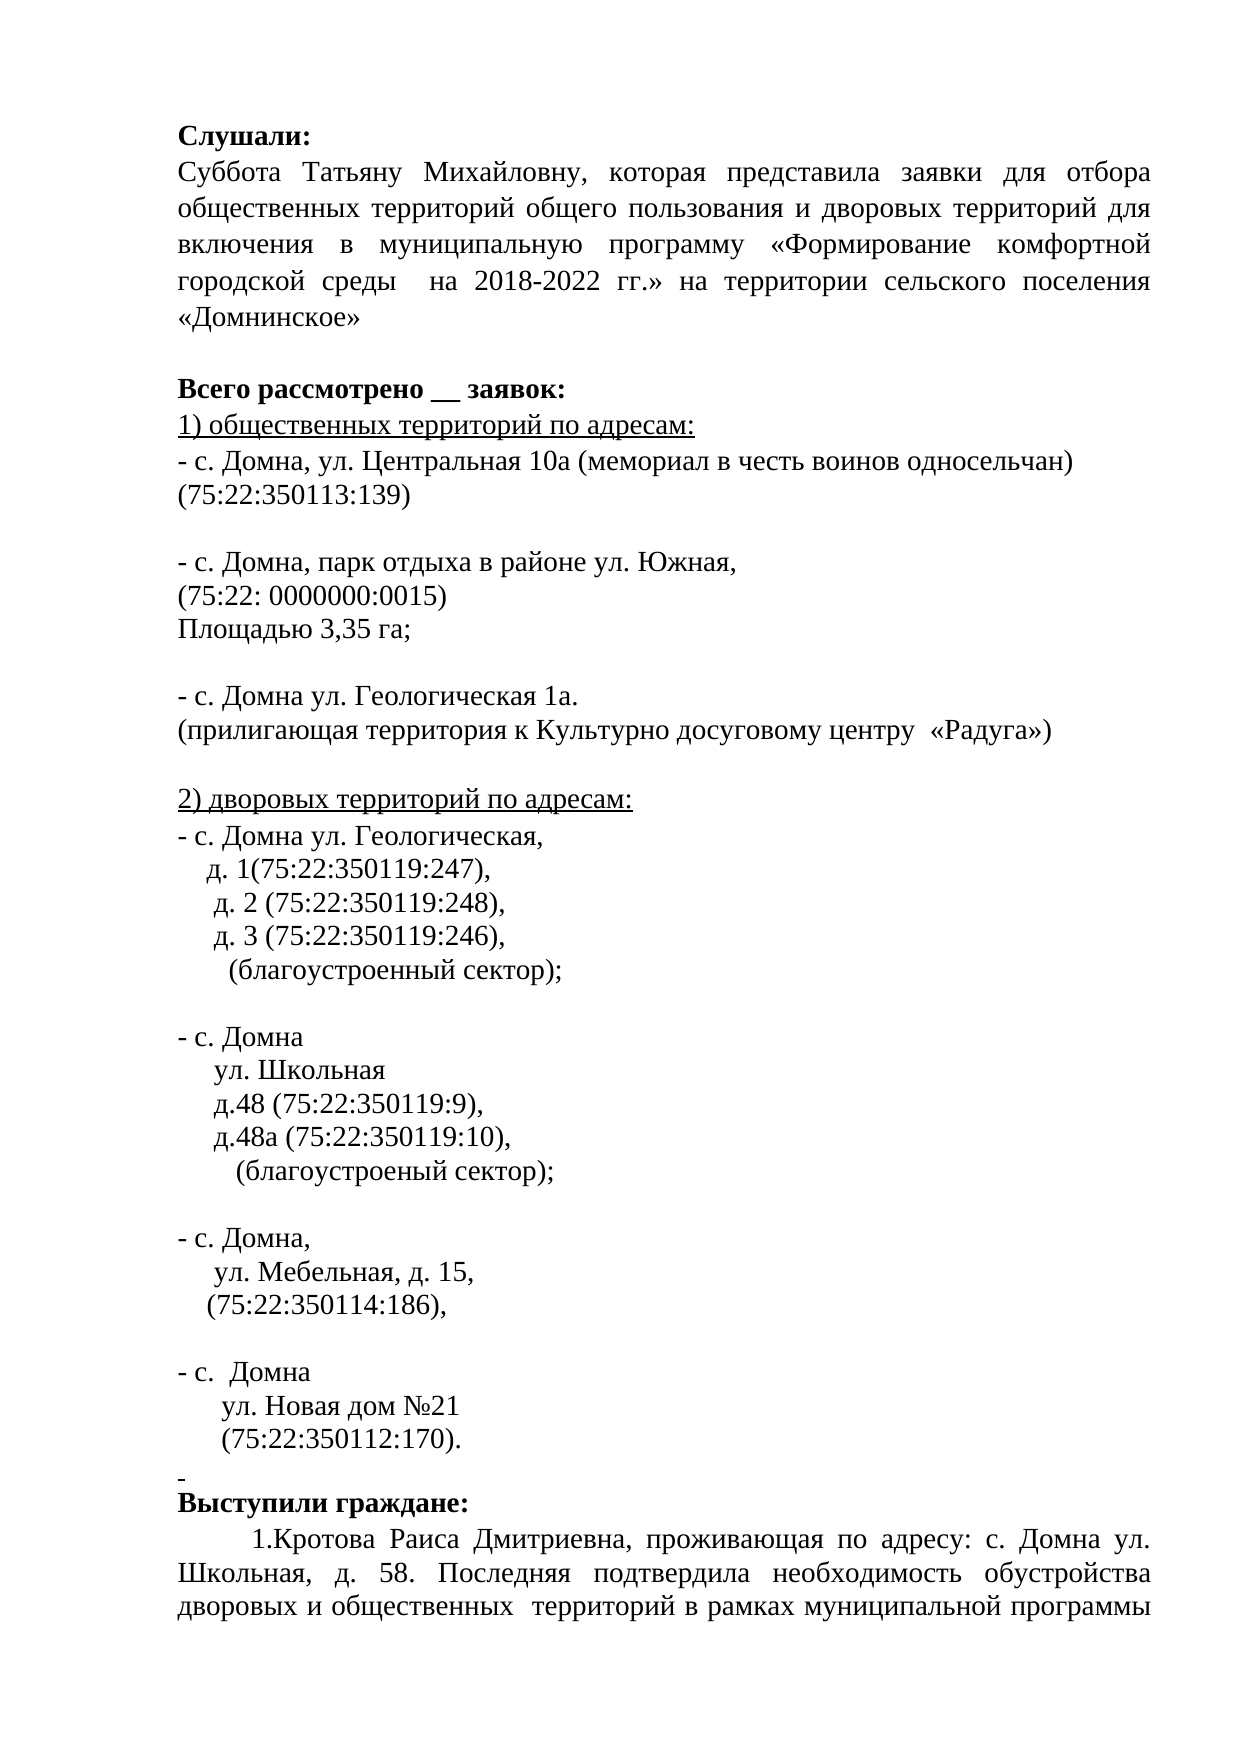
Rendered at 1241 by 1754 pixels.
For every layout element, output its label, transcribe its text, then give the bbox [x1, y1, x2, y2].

text Всего рассмотрено __ заявок: [177, 371, 1152, 405]
text - с. Домна, парк отдыха в районе ул. Южная, [177, 544, 1152, 578]
text (75:22: 0000000:0015) [177, 578, 1152, 611]
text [177, 1521, 1152, 1622]
text д.48а (75:22:350119:10), [177, 1119, 1152, 1153]
text ул. Школьная [177, 1052, 1152, 1086]
text - с. Домна, ул. Центральная 10а (мемориал в честь воинов односельчан) [177, 443, 1152, 477]
text - с. Домна ул. Геологическая 1а. [177, 678, 1152, 712]
text Слушали: [177, 118, 1152, 152]
text ул. Новая дом №21 [177, 1388, 1152, 1421]
text 1) общественных территорий по адресам: [177, 407, 1152, 441]
text ул. Мебельная, д. 15, [177, 1254, 1152, 1287]
text (75:22:350114:186), [177, 1287, 1152, 1321]
text Выступили граждане: [177, 1485, 1152, 1519]
text - с. Домна [177, 1019, 1152, 1052]
text 2) дворовых территорий по адресам: [177, 781, 1152, 815]
text (прилигающая территория к Культурно досуговому центру «Радуга») [177, 712, 1152, 745]
text (75:22:350113:139) [177, 477, 1152, 511]
text - с. Домна ул. Геологическая, [177, 818, 1152, 851]
text д. 2 (75:22:350119:248), [177, 885, 1152, 918]
text д.48 (75:22:350119:9), [177, 1086, 1152, 1119]
text - с. Домна, [177, 1220, 1152, 1254]
text (благоустроенный сектор); [177, 952, 1152, 985]
text Площадью 3,35 га; [177, 611, 1152, 645]
text д. 3 (75:22:350119:246), [177, 918, 1152, 952]
text (75:22:350112:170). [177, 1421, 1152, 1455]
text - с. Домна [177, 1354, 1152, 1388]
text Суббота Татьяну Михайловну, которая представила заявки для отбора общественных территорий общего пользования и дворовых территорий для включения в муниципальную программу «Формирование комфортной городской среды на 2018-2022 гг.» на территории сельского поселения «Домнинское» [177, 154, 1152, 332]
text (благоустроеный сектор); [177, 1153, 1152, 1187]
text д. 1(75:22:350119:247), [177, 851, 1152, 885]
